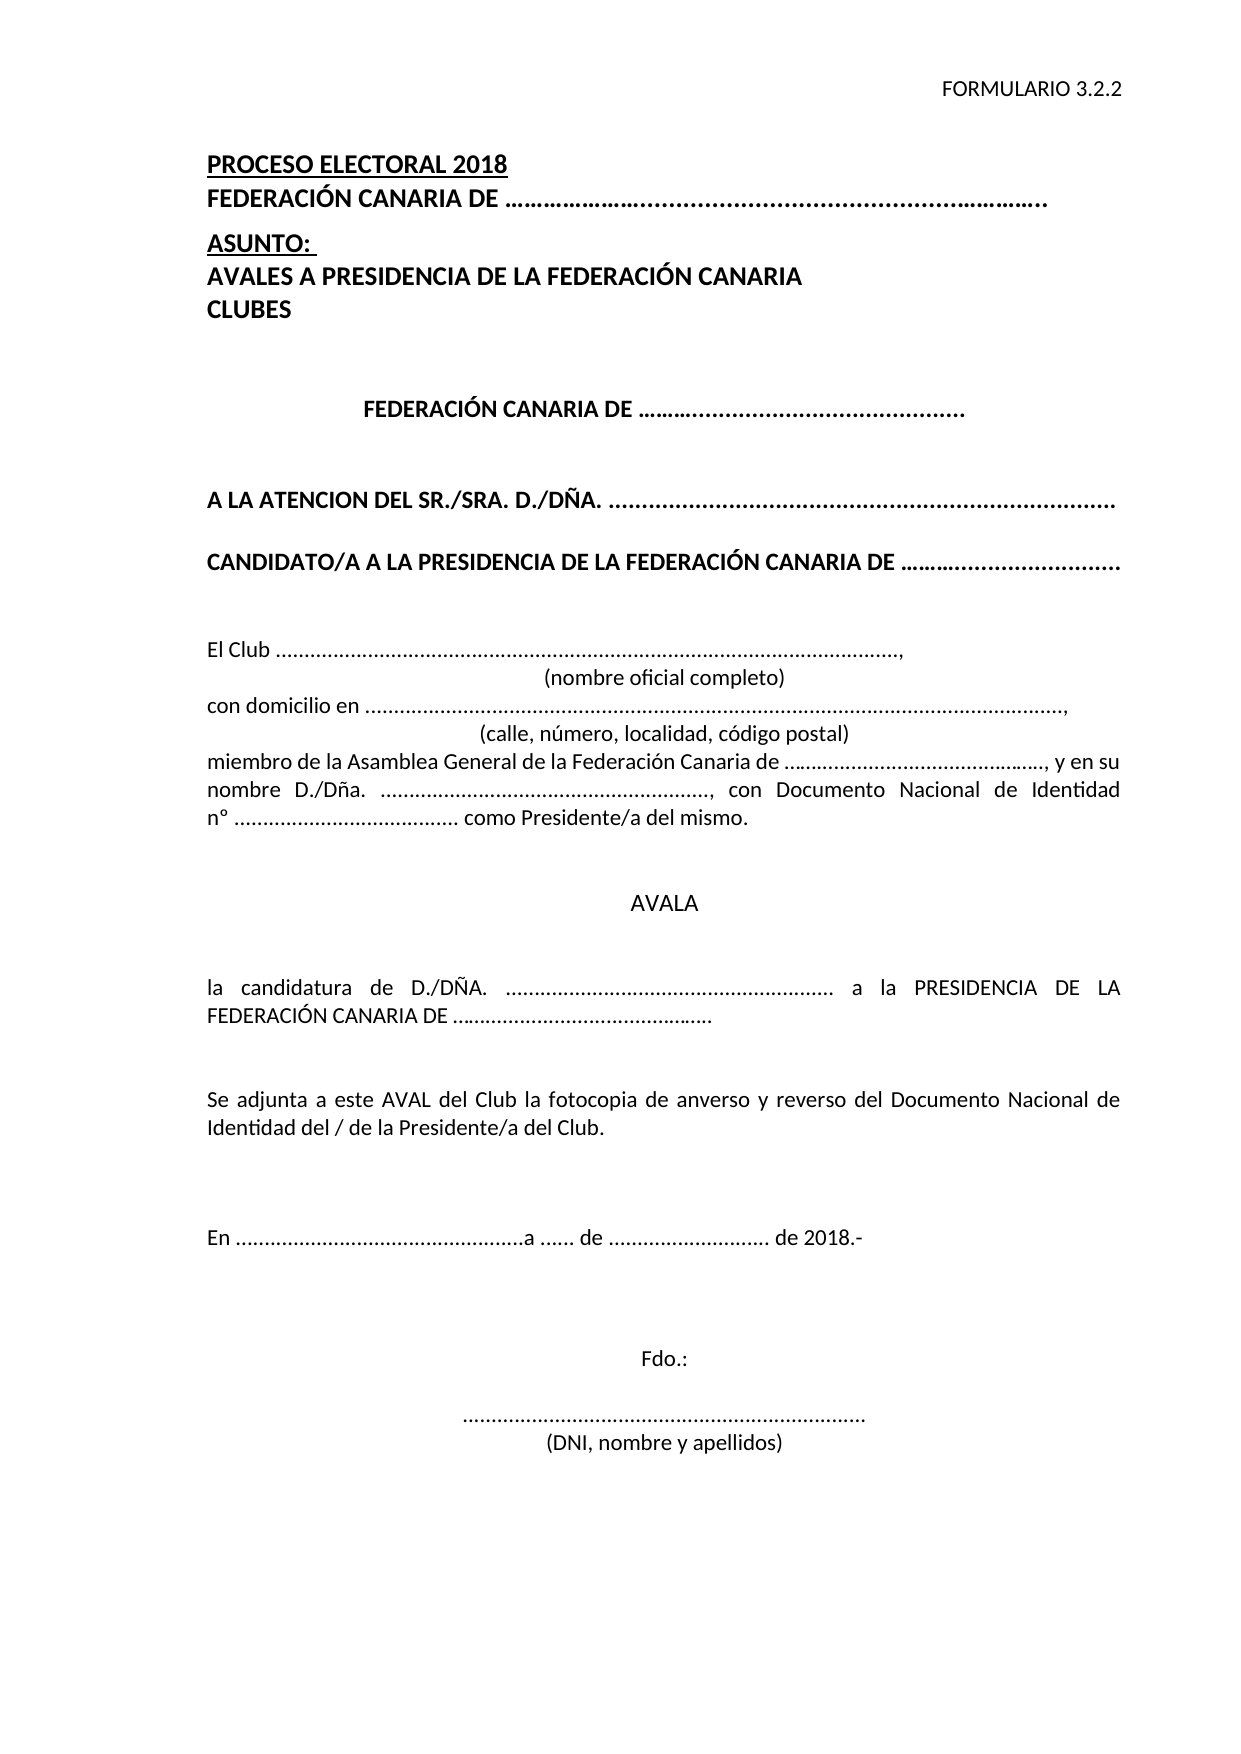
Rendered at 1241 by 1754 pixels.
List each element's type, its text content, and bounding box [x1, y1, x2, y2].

text (nombre oficial completo) [207, 663, 1122, 691]
text con domicilio en ........................................................................................................................., [207, 691, 1122, 719]
text El Club ............................................................................................................, [207, 635, 1122, 663]
text miembro de la Asamblea General de la Federación Canaria de ……................................…….., y en su nombre D./Dña. ........................................................., con Documento Nacional de Identidad nº ....................................... como Presidente/a del mismo. [207, 747, 1122, 831]
text ...................................................................... [207, 1400, 1122, 1428]
text (calle, número, localidad, código postal) [207, 719, 1122, 747]
text En ..................................................a ...... de ............................ de 2018.- [207, 1223, 1122, 1251]
text FEDERACIÓN CANARIA DE ………......................................... [207, 393, 1122, 423]
text la candidatura de D./DÑA. ......................................................... a la PRESIDENCIA DE LA FEDERACIÓN CANARIA DE ……................................…….. [207, 973, 1122, 1029]
text CLUBES [207, 292, 1122, 325]
text ASUNTO: [207, 226, 1122, 259]
text A LA ATENCION DEL SR./SRA. D./DÑA. ............................................................................ [207, 484, 1122, 515]
text Fdo.: [207, 1344, 1122, 1372]
text AVALES A PRESIDENCIA DE LA FEDERACIÓN CANARIA [207, 259, 1122, 292]
text AVALA [207, 887, 1122, 917]
text FEDERACIÓN CANARIA DE …………………............................................………….. [207, 181, 1122, 214]
text CANDIDATO/A A LA PRESIDENCIA DE LA FEDERACIÓN CANARIA DE ………......................... [207, 546, 1122, 576]
text Se adjunta a este AVAL del Club la fotocopia de anverso y reverso del Documento Nacional de Identidad del / de la Presidente/a del Club. [207, 1086, 1122, 1142]
text (DNI, nombre y apellidos) [207, 1428, 1122, 1456]
text PROCESO ELECTORAL 2018 [207, 148, 1122, 181]
